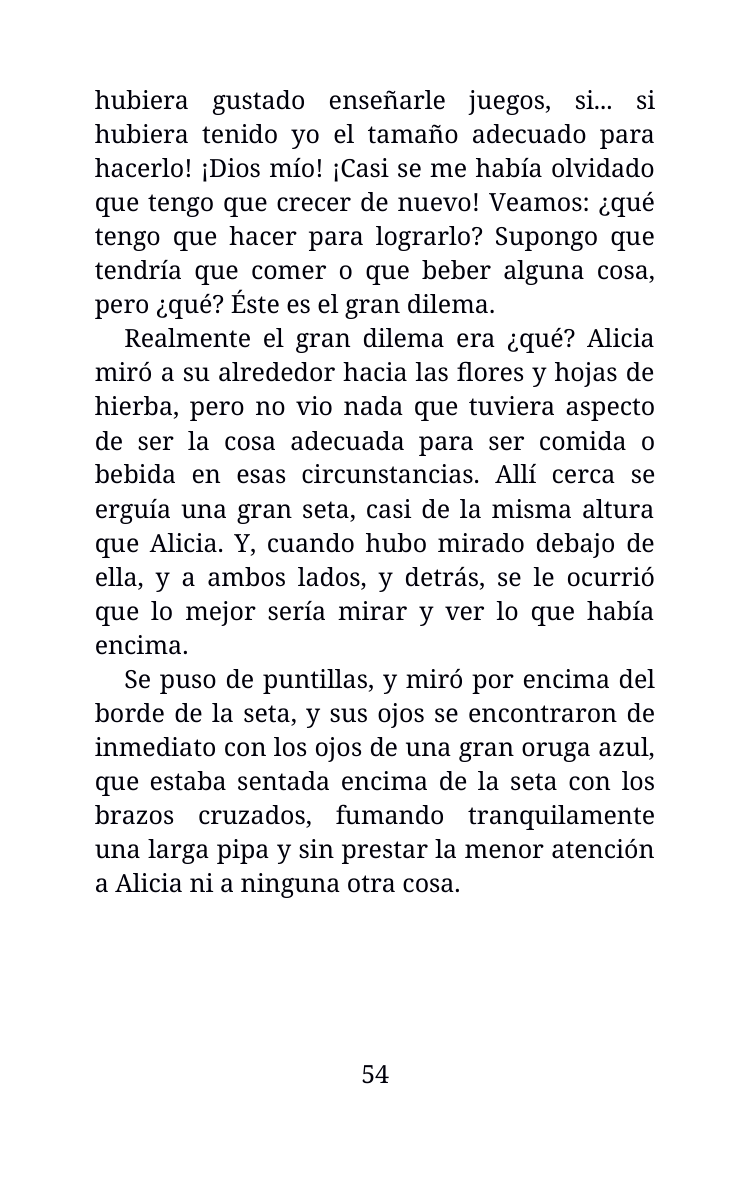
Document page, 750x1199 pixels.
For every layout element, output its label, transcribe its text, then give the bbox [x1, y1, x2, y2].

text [94, 82, 656, 321]
text Realmente el gran dilema era ¿qué? Alicia miró a su alrededor hacia las flores y hojas de hierba, pero no vio nada que tuviera aspecto de ser la cosa adecuada para ser comida o bebida en esas circunstancias. Allí cerca se erguía una gran seta, casi de la misma altura que Alicia. Y, cuando hubo mirado debajo de ella, y a ambos lados, y detrás, se le ocurrió que lo mejor sería mirar y ver lo que había encima. [94, 321, 656, 662]
text Se puso de puntillas, y miró por encima del borde de la seta, y sus ojos se encontraron de inmediato con los ojos de una gran oruga azul, que estaba sentada encima de la seta con los brazos cruzados, fumando tranquilamente una larga pipa y sin prestar la menor atención a Alicia ni a ninguna otra cosa. [94, 662, 656, 900]
